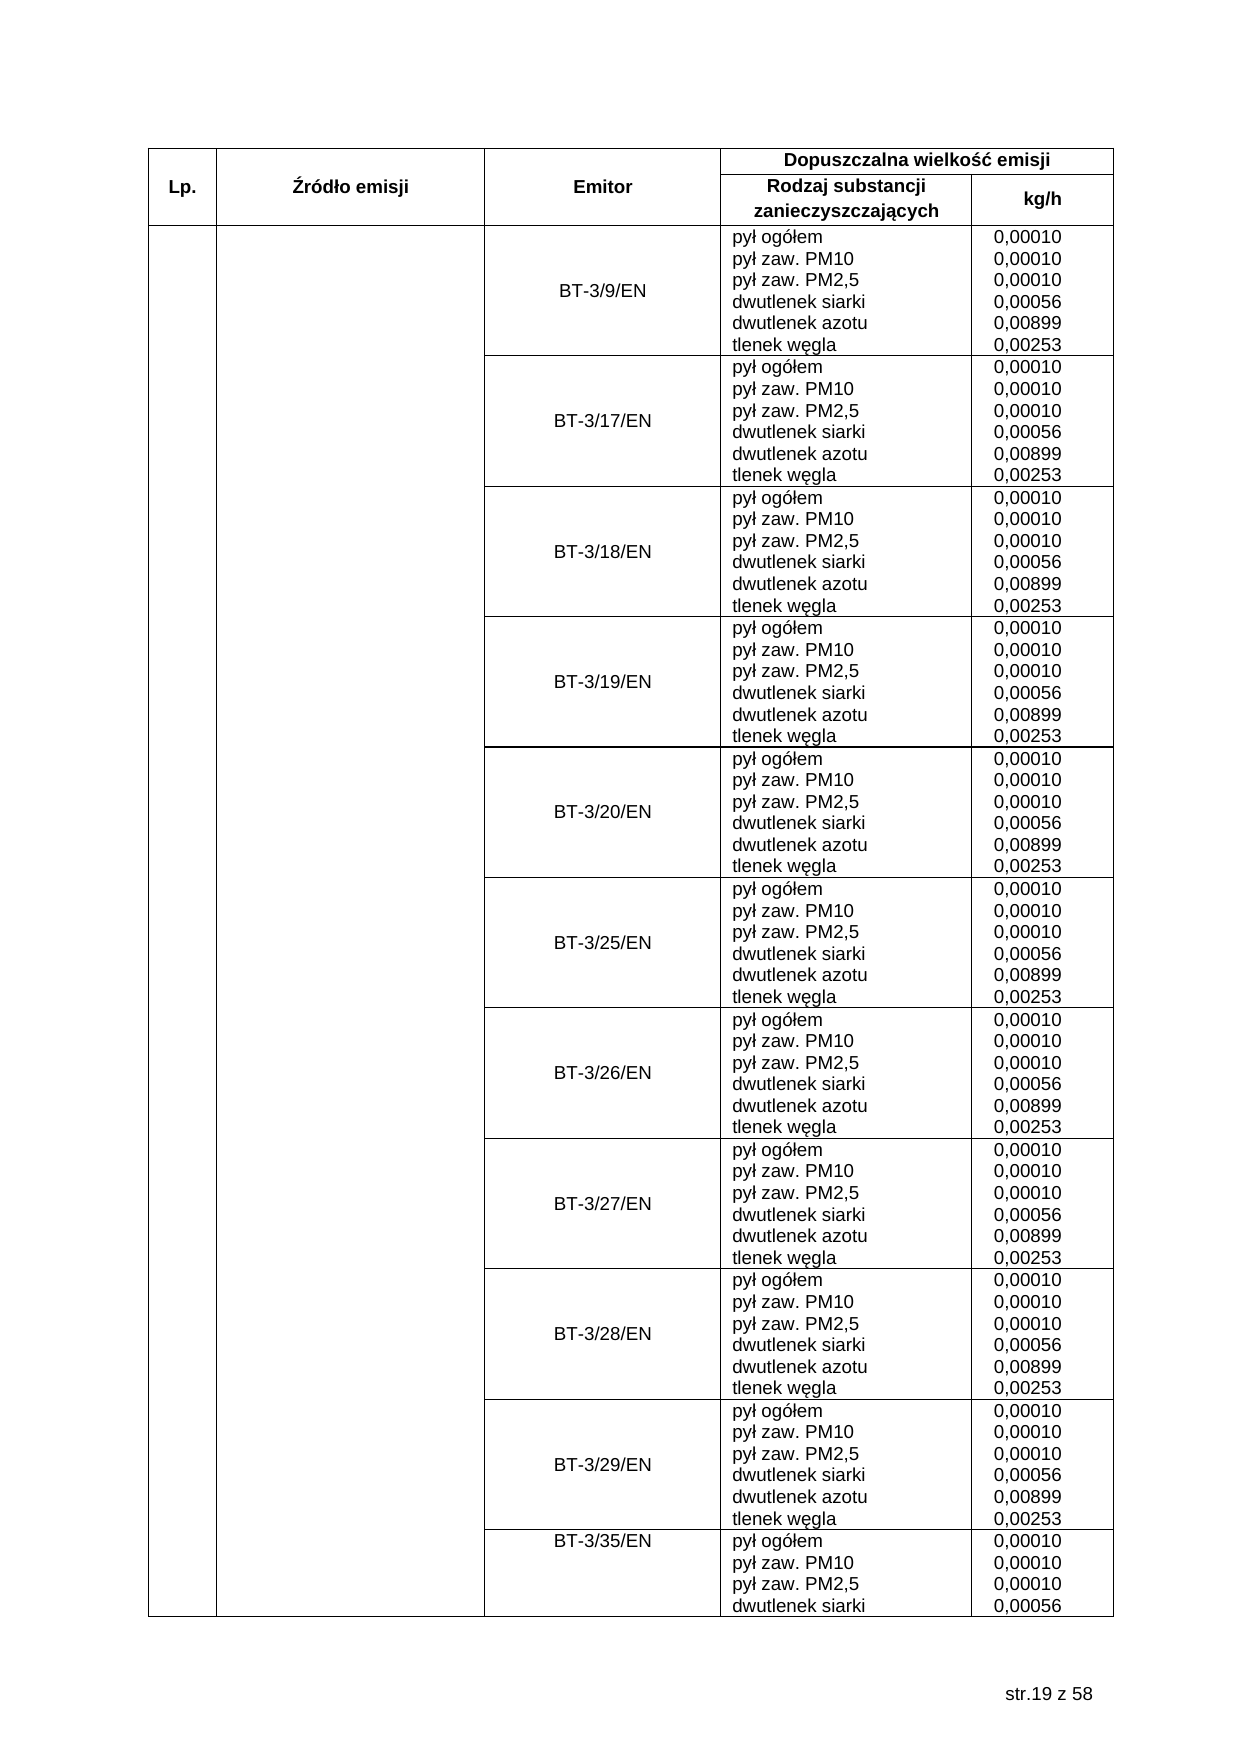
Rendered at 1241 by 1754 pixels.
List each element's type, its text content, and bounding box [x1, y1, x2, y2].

table_cell 0,00010 0,00010 0,00010 0,00056 0,00899 0,00253 [972, 356, 1113, 486]
table_cell Rodzaj substancji zanieczyszczających [721, 175, 971, 225]
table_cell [721, 226, 971, 355]
table_cell 0,00010 0,00010 0,00010 0,00056 0,00899 0,00253 [972, 1139, 1113, 1268]
table_cell 0,00010 0,00010 0,00010 0,00056 0,00899 0,00253 [972, 748, 1113, 877]
table_cell pył ogółem pył zaw. PM10 pył zaw. PM2,5 dwutlenek siarki dwutlenek azotu tlenek węgla [721, 1269, 971, 1398]
table_cell pył ogółem pył zaw. PM10 pył zaw. PM2,5 dwutlenek siarki dwutlenek azotu tlenek węgla [721, 1139, 971, 1268]
table_cell pył ogółem pył zaw. PM10 pył zaw. PM2,5 dwutlenek siarki dwutlenek azotu tlenek węgla [721, 617, 971, 746]
table_cell pył ogółem pył zaw. PM10 pył zaw. PM2,5 dwutlenek siarki dwutlenek azotu tlenek węgla [721, 356, 971, 486]
table_cell BT-3/29/EN [485, 1400, 720, 1529]
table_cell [721, 1400, 971, 1529]
table_cell BT-3/20/EN [485, 748, 720, 877]
table_cell 0,00010 0,00010 0,00010 0,00056 0,00899 0,00253 [972, 1269, 1113, 1398]
table_cell kg/h [972, 175, 1113, 225]
table_header Źródło emisji [217, 149, 484, 225]
table_cell BT-3/27/EN [485, 1139, 720, 1268]
table_cell 0,00010 0,00010 0,00010 0,00056 0,00899 0,00253 [972, 617, 1113, 746]
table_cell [972, 226, 1113, 355]
table_cell BT-3/18/EN [485, 487, 720, 616]
table_cell BT-3/9/EN [485, 226, 720, 355]
table_cell pył ogółem pył zaw. PM10 pył zaw. PM2,5 dwutlenek siarki dwutlenek azotu tlenek węgla [721, 1008, 971, 1138]
table_cell pył ogółem pył zaw. PM10 pył zaw. PM2,5 dwutlenek siarki dwutlenek azotu tlenek węgla [721, 487, 971, 616]
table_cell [721, 1530, 971, 1616]
table_header Lp. [149, 149, 216, 225]
table_cell BT-3/26/EN [485, 1008, 720, 1138]
table_header Dopuszczalna wielkość emisji [721, 149, 1113, 174]
table_cell BT-3/35/EN [485, 1530, 720, 1616]
table_cell BT-3/17/EN [485, 356, 720, 486]
table_cell 0,00010 0,00010 0,00010 0,00056 0,00899 0,00253 [972, 487, 1113, 616]
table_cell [972, 1400, 1113, 1529]
table_header Emitor [485, 149, 720, 225]
table_cell 0,00010 0,00010 0,00010 0,00056 0,00899 0,00253 [972, 878, 1113, 1007]
table_cell BT-3/28/EN [485, 1269, 720, 1398]
table_cell 0,00010 0,00010 0,00010 0,00056 0,00899 0,00253 [972, 1008, 1113, 1138]
table_cell BT-3/25/EN [485, 878, 720, 1007]
table_cell pył ogółem pył zaw. PM10 pył zaw. PM2,5 dwutlenek siarki dwutlenek azotu tlenek węgla [721, 748, 971, 877]
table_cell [972, 1530, 1113, 1616]
table_cell pył ogółem pył zaw. PM10 pył zaw. PM2,5 dwutlenek siarki dwutlenek azotu tlenek węgla [721, 878, 971, 1007]
table_cell BT-3/19/EN [485, 617, 720, 746]
